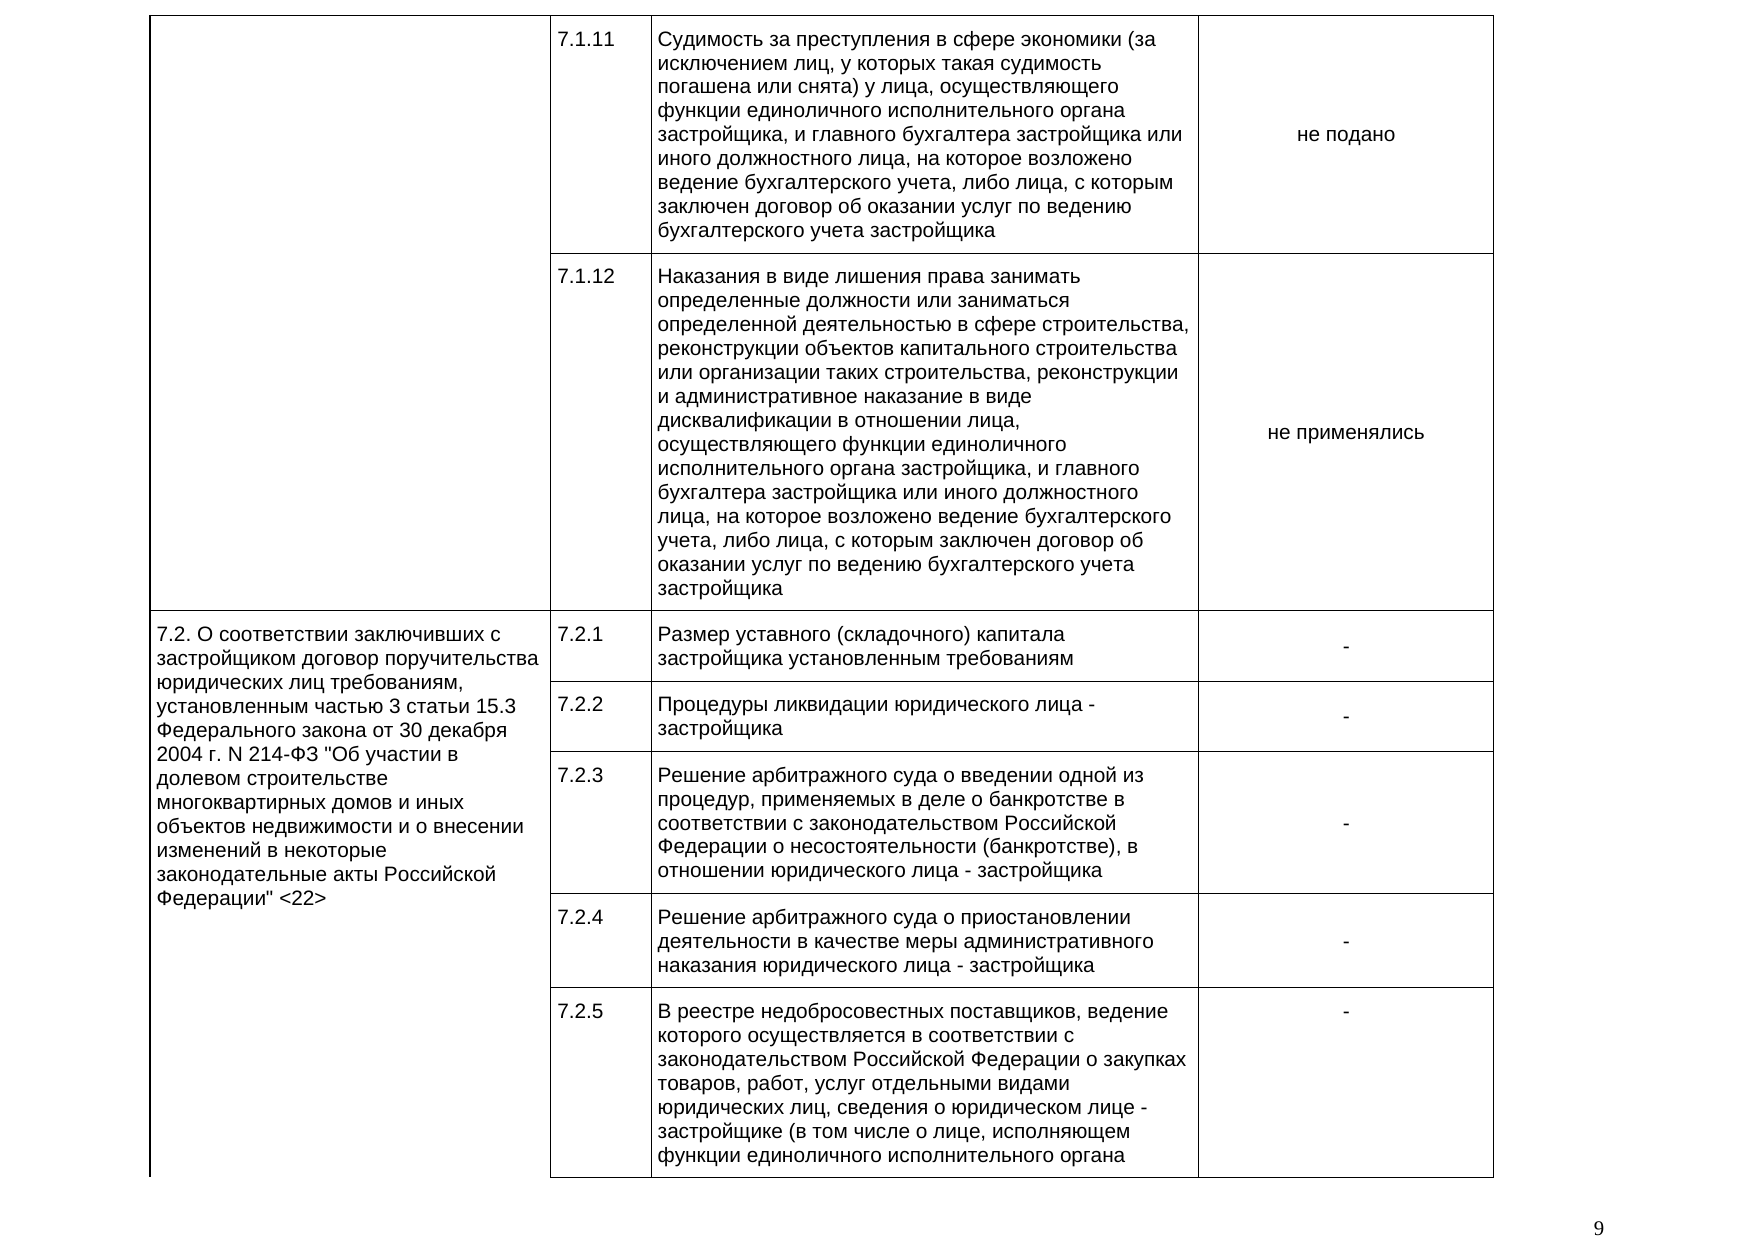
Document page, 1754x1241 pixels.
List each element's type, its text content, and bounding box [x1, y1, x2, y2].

table_cell - [1199, 988, 1493, 1177]
table_cell - [1199, 682, 1493, 751]
table_cell 7.2.1 [551, 611, 651, 681]
table_cell - [1199, 752, 1493, 893]
table_cell Решение арбитражного суда о приостановлении деятельности в качестве меры административного наказания юридического лица - застройщика [652, 894, 1198, 987]
table_cell - [1199, 894, 1493, 987]
table_cell 7.2.2 [551, 682, 651, 751]
table_cell 7.2.3 [551, 752, 651, 893]
table_cell 7.2.5 [551, 988, 651, 1177]
table_cell Размер уставного (складочного) капитала застройщика установленным требованиям [652, 611, 1198, 681]
table_cell не применялись [1199, 254, 1493, 610]
table_cell Судимость за преступления в сфере экономики (за исключением лиц, у которых такая судимость погашена или снята) у лица, осуществляющего функции единоличного исполнительного органа застройщика, и главного бухгалтера застройщика или иного должностного лица, на которое возложено ведение бухгалтерского учета, либо лица, с которым заключен договор об оказании услуг по ведению бухгалтерского учета застройщика [652, 16, 1198, 253]
table_cell не подано [1199, 16, 1493, 253]
table_cell 7.1.11 [551, 16, 651, 253]
table_cell Решение арбитражного суда о введении одной из процедур, применяемых в деле о банкротстве в соответствии с законодательством Российской Федерации о несостоятельности (банкротстве), в отношении юридического лица - застройщика [652, 752, 1198, 893]
table_cell Процедуры ликвидации юридического лица - застройщика [652, 682, 1198, 751]
table_cell 7.2.4 [551, 894, 651, 987]
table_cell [652, 988, 1198, 1177]
table_cell - [1199, 611, 1493, 681]
table_cell 7.1.12 [551, 254, 651, 610]
table_cell Наказания в виде лишения права занимать определенные должности или заниматься определенной деятельностью в сфере строительства, реконструкции объектов капитального строительства или организации таких строительства, реконструкции и административное наказание в виде дисквалификации в отношении лица, осуществляющего функции единоличного исполнительного органа застройщика, и главного бухгалтера застройщика или иного должностного лица, на которое возложено ведение бухгалтерского учета, либо лица, с которым заключен договор об оказании услуг по ведению бухгалтерского учета застройщика [652, 254, 1198, 610]
table_cell 7.2. О соответствии заключивших с застройщиком договор поручительства юридических лиц требованиям, установленным частью 3 статьи 15.3 Федерального закона от 30 декабря 2004 г. N 214-ФЗ "Об участии в долевом строительстве многоквартирных домов и иных объектов недвижимости и о внесении изменений в некоторые законодательные акты Российской Федерации" <22> [151, 611, 550, 1177]
